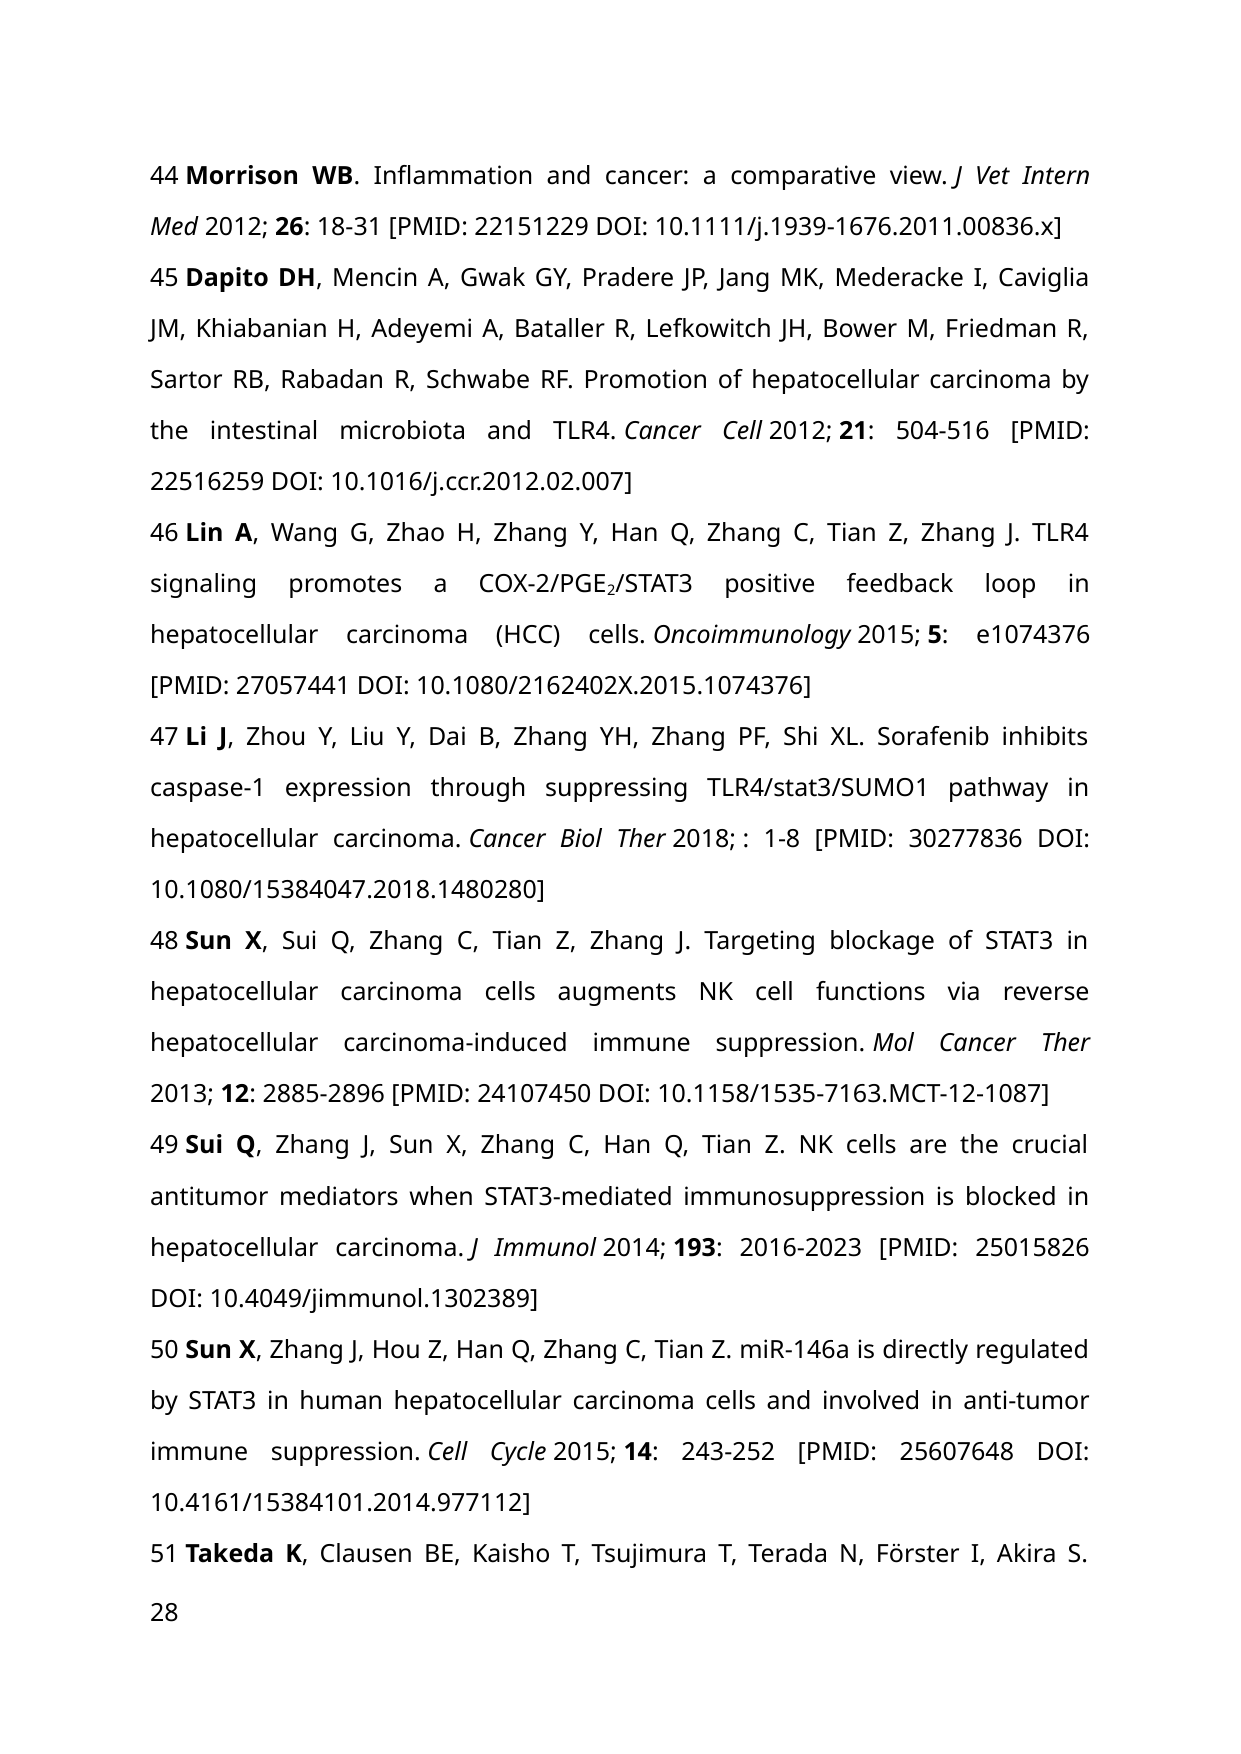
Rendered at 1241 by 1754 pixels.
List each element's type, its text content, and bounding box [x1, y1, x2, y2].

text 50 Sun X, Zhang J, Hou Z, Han Q, Zhang C, Tian Z. miR-146a is directly regulated by STAT3 in human hepatocellular carcinoma cells and involved in anti-tumor immune suppression. Cell Cycle 2015; 14: 243-252 [PMID: 25607648 DOI: 10.4161/15384101.2014.977112] [150, 1331, 1090, 1518]
text 48 Sun X, Sui Q, Zhang C, Tian Z, Zhang J. Targeting blockage of STAT3 in hepatocellular carcinoma cells augments NK cell functions via reverse hepatocellular carcinoma-induced immune suppression. Mol Cancer Ther 2013; 12: 2885-2896 [PMID: 24107450 DOI: 10.1158/1535-7163.MCT-12-1087] [150, 923, 1090, 1110]
text 47 Li J, Zhou Y, Liu Y, Dai B, Zhang YH, Zhang PF, Shi XL. Sorafenib inhibits caspase-1 expression through suppressing TLR4/stat3/SUMO1 pathway in hepatocellular carcinoma. Cancer Biol Ther 2018; : 1-8 [PMID: 30277836 DOI: 10.1080/15384047.2018.1480280] [150, 719, 1090, 906]
text 46 Lin A, Wang G, Zhao H, Zhang Y, Han Q, Zhang C, Tian Z, Zhang J. TLR4 signaling promotes a COX-2/PGE2/STAT3 positive feedback loop in hepatocellular carcinoma (HCC) cells. Oncoimmunology 2015; 5: e1074376 [PMID: 27057441 DOI: 10.1080/2162402X.2015.1074376] [150, 515, 1090, 702]
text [150, 1536, 1090, 1569]
text 49 Sui Q, Zhang J, Sun X, Zhang C, Han Q, Tian Z. NK cells are the crucial antitumor mediators when STAT3-mediated immunosuppression is blocked in hepatocellular carcinoma. J Immunol 2014; 193: 2016-2023 [PMID: 25015826 DOI: 10.4049/jimmunol.1302389] [150, 1127, 1090, 1314]
text 45 Dapito DH, Mencin A, Gwak GY, Pradere JP, Jang MK, Mederacke I, Caviglia JM, Khiabanian H, Adeyemi A, Bataller R, Lefkowitch JH, Bower M, Friedman R, Sartor RB, Rabadan R, Schwabe RF. Promotion of hepatocellular carcinoma by the intestinal microbiota and TLR4. Cancer Cell 2012; 21: 504-516 [PMID: 22516259 DOI: 10.1016/j.ccr.2012.02.007] [150, 259, 1090, 498]
text 44 Morrison WB. Inflammation and cancer: a comparative view. J Vet Intern Med 2012; 26: 18-31 [PMID: 22151229 DOI: 10.1111/j.1939-1676.2011.00836.x] [150, 157, 1090, 242]
